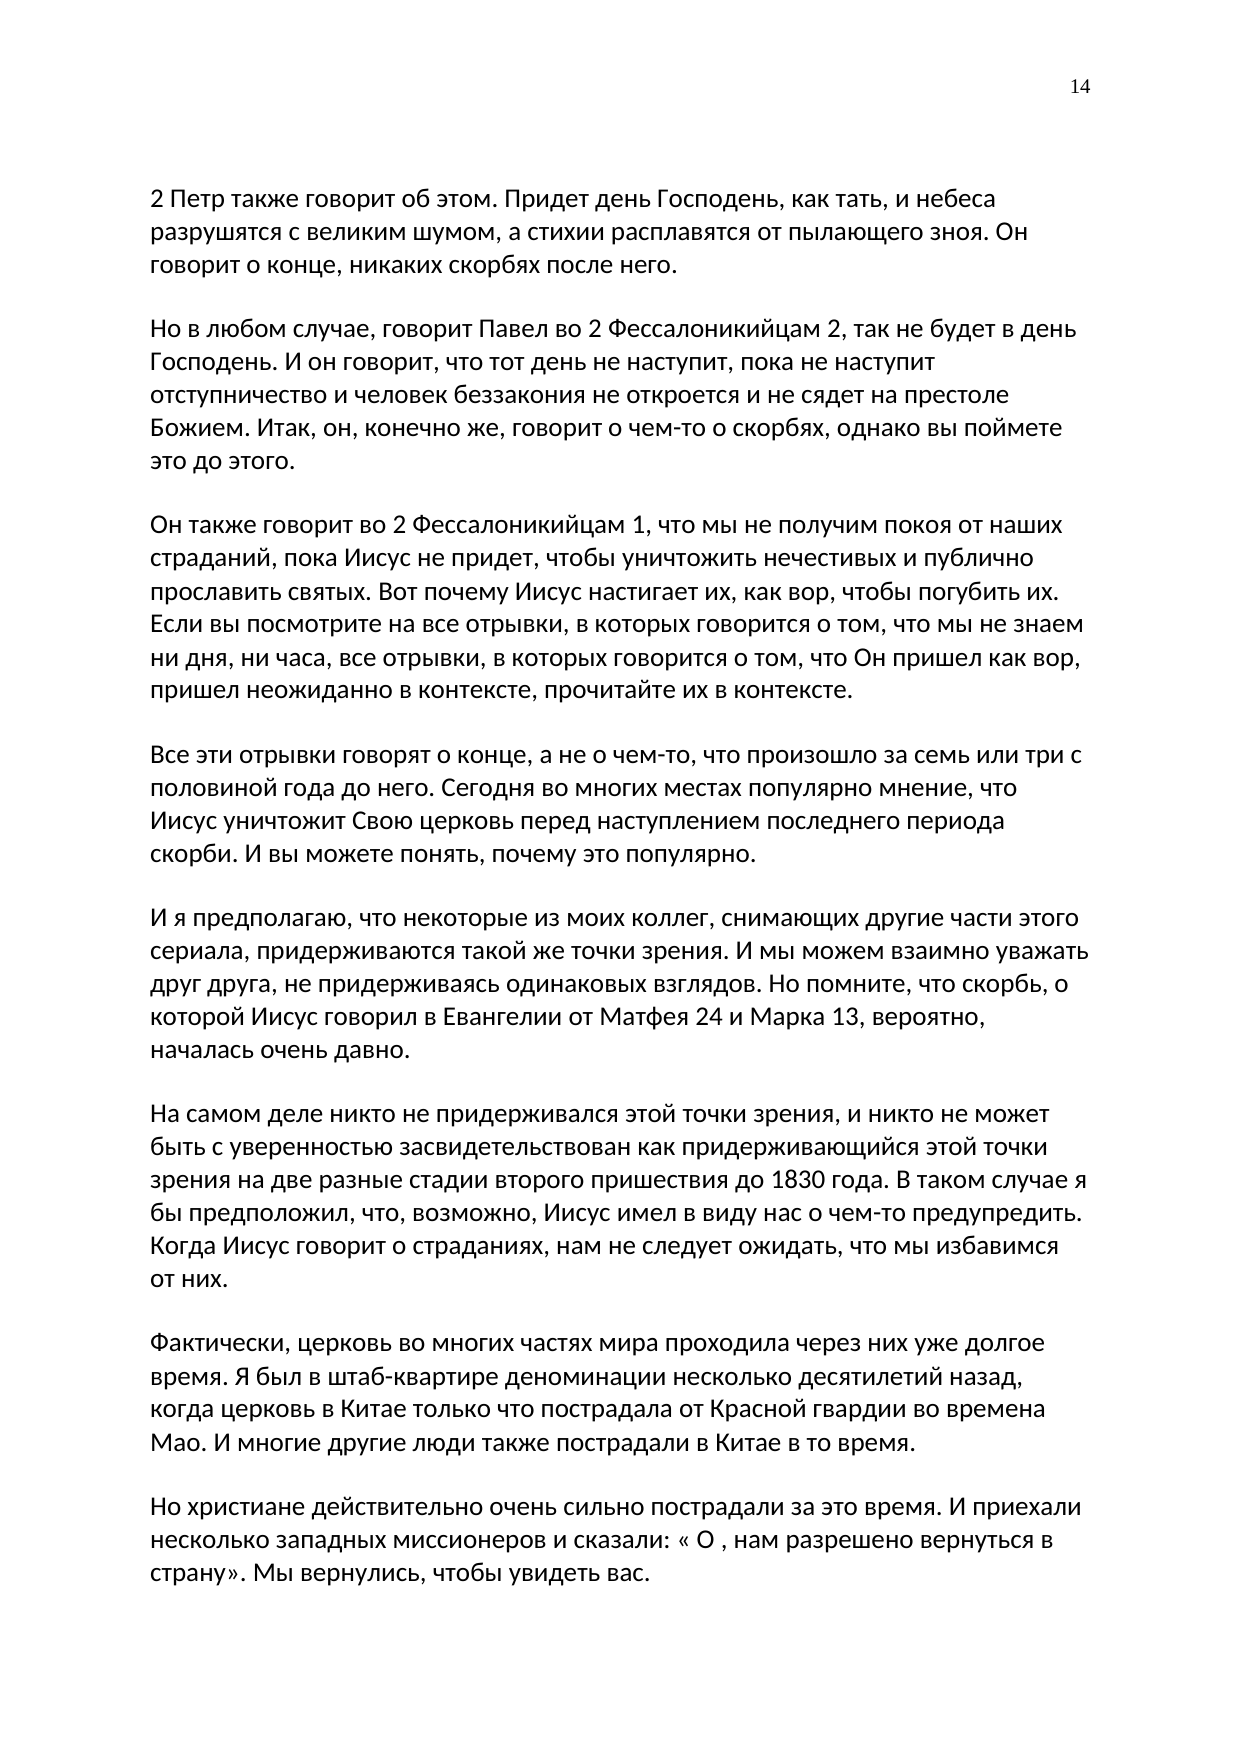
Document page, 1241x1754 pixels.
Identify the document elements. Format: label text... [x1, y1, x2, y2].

text 2 Петр также говорит об этом. Придет день Господень, как тать, и небеса разрушятся с великим шумом, а стихии расплавятся от пылающего зноя. Он говорит о конце, никаких скорбях после него. [150, 181, 1090, 280]
text И я предполагаю, что некоторые из моих коллег, снимающих другие части этого сериала, придерживаются такой же точки зрения. И мы можем взаимно уважать друг друга, не придерживаясь одинаковых взглядов. Но помните, что скорбь, о которой Иисус говорил в Евангелии от Матфея 24 и Марка 13, вероятно, началась очень давно. [150, 900, 1090, 1065]
text Но христиане действительно очень сильно пострадали за это время. И приехали несколько западных миссионеров и сказали: « О , нам разрешено вернуться в страну». Мы вернулись, чтобы увидеть вас. [150, 1489, 1090, 1588]
text Он также говорит во 2 Фессалоникийцам 1, что мы не получим покоя от наших страданий, пока Иисус не придет, чтобы уничтожить нечестивых и публично прославить святых. Вот почему Иисус настигает их, как вор, чтобы погубить их. Если вы посмотрите на все отрывки, в которых говорится о том, что мы не знаем ни дня, ни часа, все отрывки, в которых говорится о том, что Он пришел как вор, пришел неожиданно в контексте, прочитайте их в контексте. [150, 508, 1090, 706]
text Все эти отрывки говорят о конце, а не о чем-то, что произошло за семь или три с половиной года до него. Сегодня во многих местах популярно мнение, что Иисус уничтожит Свою церковь перед наступлением последнего периода скорби. И вы можете понять, почему это популярно. [150, 737, 1090, 869]
text Фактически, церковь во многих частях мира проходила через них уже долгое время. Я был в штаб-квартире деноминации несколько десятилетий назад, когда церковь в Китае только что пострадала от Красной гвардии во времена Мао. И многие другие люди также пострадали в Китае в то время. [150, 1326, 1090, 1458]
text Но в любом случае, говорит Павел во 2 Фессалоникийцам 2, так не будет в день Господень. И он говорит, что тот день не наступит, пока не наступит отступничество и человек беззакония не откроется и не сядет на престоле Божием. Итак, он, конечно же, говорит о чем-то о скорбях, однако вы поймете это до этого. [150, 311, 1090, 476]
text На самом деле никто не придерживался этой точки зрения, и никто не может быть с уверенностью засвидетельствован как придерживающийся этой точки зрения на две разные стадии второго пришествия до 1830 года. В таком случае я бы предположил, что, возможно, Иисус имел в виду нас о чем-то предупредить. Когда Иисус говорит о страданиях, нам не следует ожидать, что мы избавимся от них. [150, 1096, 1090, 1294]
